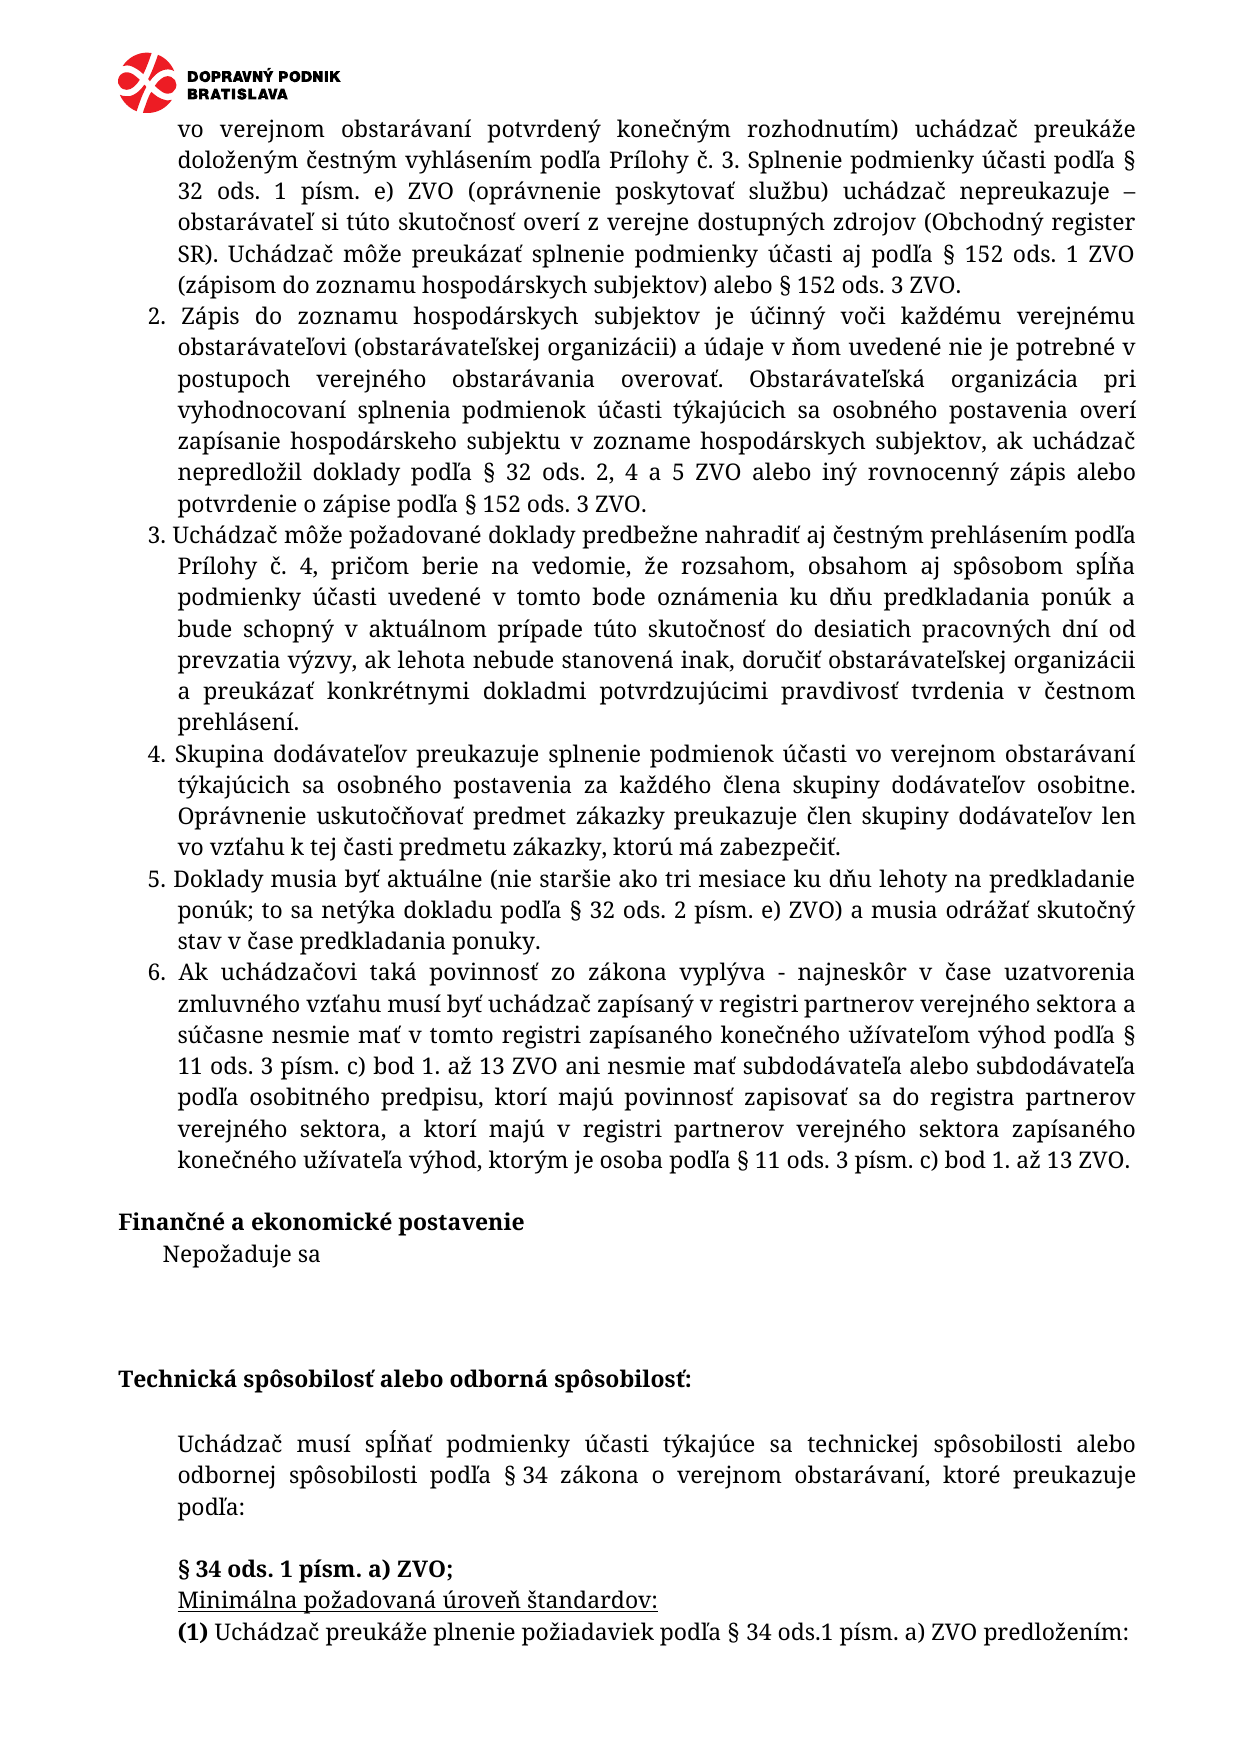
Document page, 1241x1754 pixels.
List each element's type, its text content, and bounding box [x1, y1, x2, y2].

text 5. Doklady musia byť aktuálne (nie staršie ako tri mesiace ku dňu lehoty na predkladanie ponúk; to sa netýka dokladu podľa § 32 ods. 2 písm. e) ZVO) a musia odrážať skutočný stav v čase predkladania ponuky. [147, 863, 1137, 956]
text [147, 113, 1137, 300]
text § 34 ods. 1 písm. a) ZVO; [118, 1553, 1137, 1584]
text Minimálna požadovaná úroveň štandardov: [118, 1584, 1137, 1615]
text Uchádzač musí spĺňať podmienky účasti týkajúce sa technickej spôsobilosti alebo odbornej spôsobilosti podľa § 34 zákona o verejnom obstarávaní, ktoré preukazuje podľa: [177, 1428, 1137, 1522]
text Technická spôsobilosť alebo odborná spôsobilosť: [118, 1363, 1137, 1394]
text (1) Uchádzač preukáže plnenie požiadaviek podľa § 34 ods.1 písm. a) ZVO predložením: [177, 1615, 1137, 1647]
text Nepožaduje sa [162, 1238, 1137, 1269]
text 2. Zápis do zoznamu hospodárskych subjektov je účinný voči každému verejnému obstarávateľovi (obstarávateľskej organizácii) a údaje v ňom uvedené nie je potrebné v postupoch verejného obstarávania overovať. Obstarávateľská organizácia pri vyhodnocovaní splnenia podmienok účasti týkajúcich sa osobného postavenia overí zapísanie hospodárskeho subjektu v zozname hospodárskych subjektov, ak uchádzač nepredložil doklady podľa § 32 ods. 2, 4 a 5 ZVO alebo iný rovnocenný zápis alebo potvrdenie o zápise podľa § 152 ods. 3 ZVO. [147, 300, 1137, 519]
text Finančné a ekonomické postavenie [118, 1206, 1137, 1238]
text 4. Skupina dodávateľov preukazuje splnenie podmienok účasti vo verejnom obstarávaní týkajúcich sa osobného postavenia za každého člena skupiny dodávateľov osobitne. Oprávnenie uskutočňovať predmet zákazky preukazuje člen skupiny dodávateľov len vo vzťahu k tej časti predmetu zákazky, ktorú má zabezpečiť. [147, 738, 1137, 863]
text 3. Uchádzač môže požadované doklady predbežne nahradiť aj čestným prehlásením podľa Prílohy č. 4, pričom berie na vedomie, že rozsahom, obsahom aj spôsobom spĺňa podmienky účasti uvedené v tomto bode oznámenia ku dňu predkladania ponúk a bude schopný v aktuálnom prípade túto skutočnosť do desiatich pracovných dní od prevzatia výzvy, ak lehota nebude stanovená inak, doručiť obstarávateľskej organizácii a preukázať konkrétnymi dokladmi potvrdzujúcimi pravdivosť tvrdenia v čestnom prehlásení. [147, 519, 1137, 738]
text 6. Ak uchádzačovi taká povinnosť zo zákona vyplýva - najneskôr v čase uzatvorenia zmluvného vzťahu musí byť uchádzač zapísaný v registri partnerov verejného sektora a súčasne nesmie mať v tomto registri zapísaného konečného užívateľom výhod podľa § 11 ods. 3 písm. c) bod 1. až 13 ZVO ani nesmie mať subdodávateľa alebo subdodávateľa podľa osobitného predpisu, ktorí majú povinnosť zapisovať sa do registra partnerov verejného sektora, a ktorí majú v registri partnerov verejného sektora zapísaného konečného užívateľa výhod, ktorým je osoba podľa § 11 ods. 3 písm. c) bod 1. až 13 ZVO. [147, 956, 1137, 1175]
